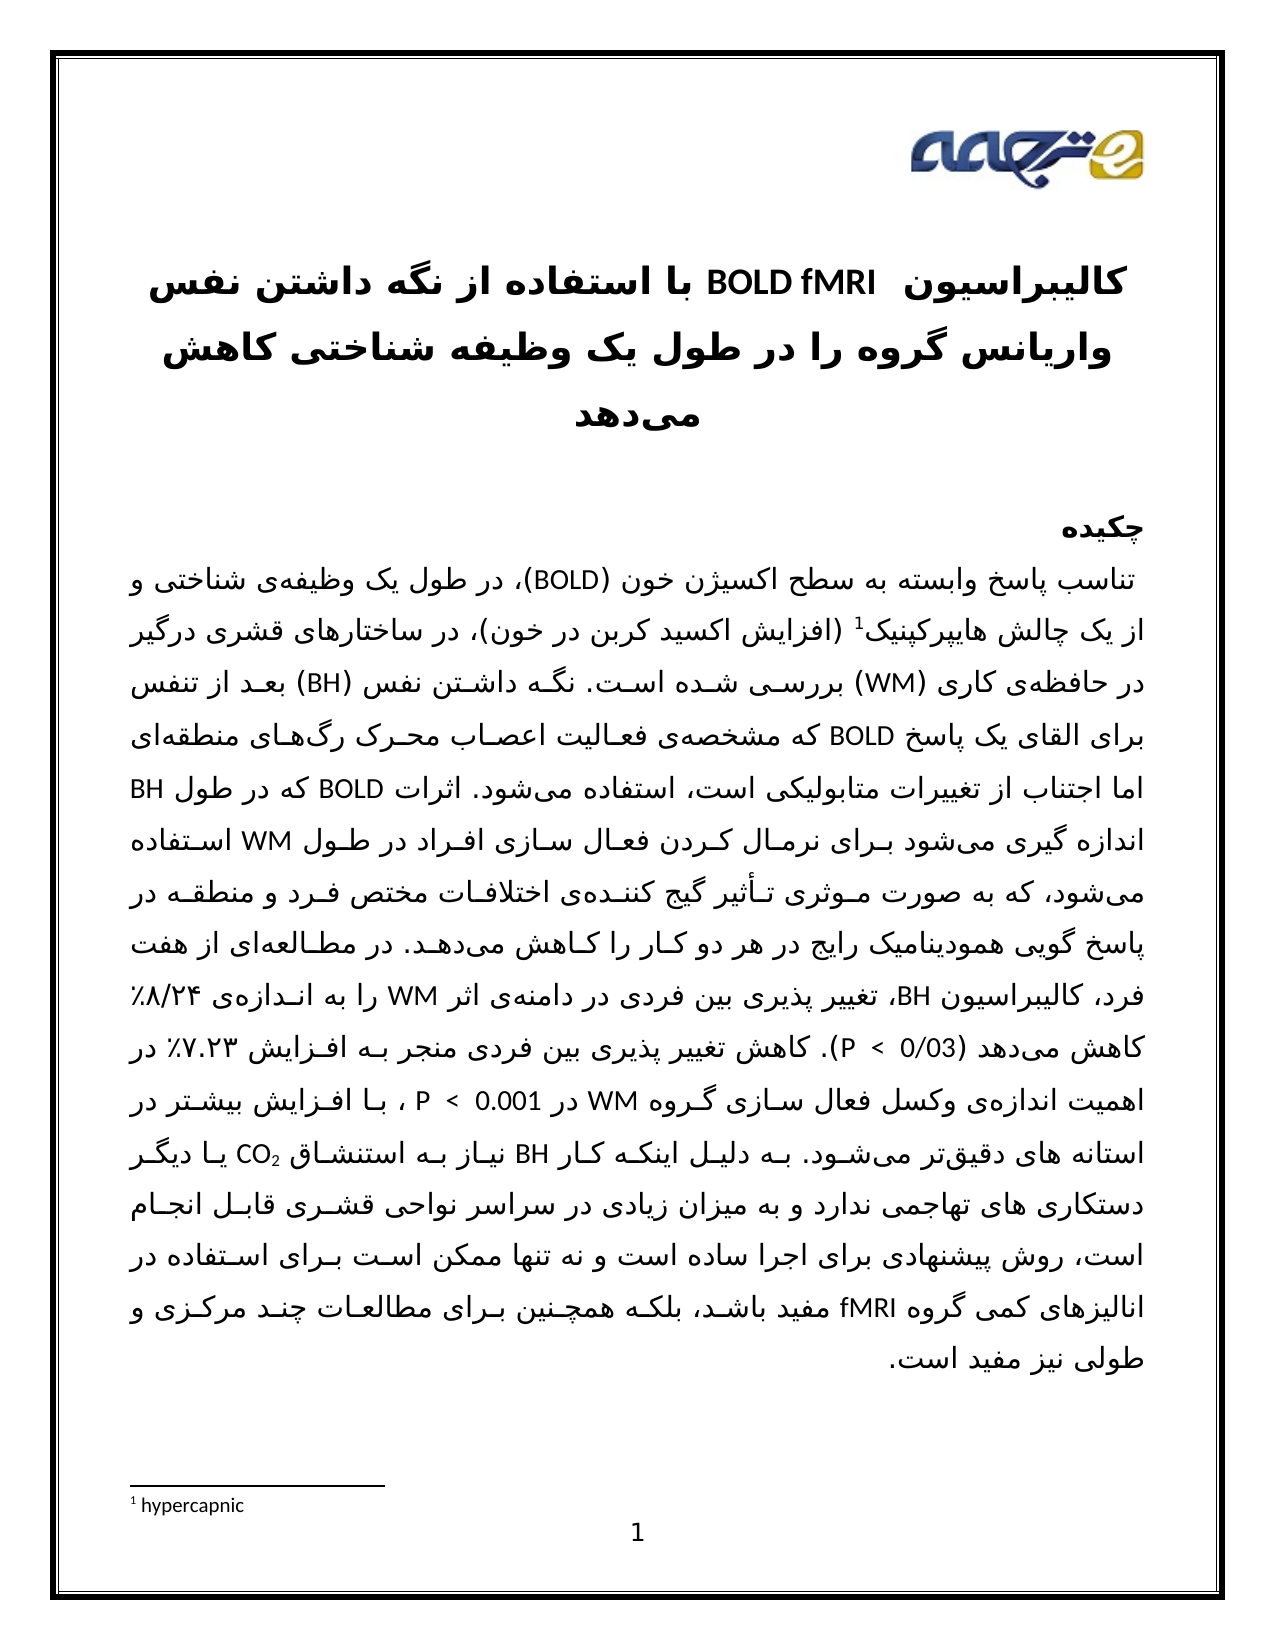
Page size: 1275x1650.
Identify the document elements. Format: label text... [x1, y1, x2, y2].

text تناسب پاسخ وابسته به سطح اکسیژن خون (BOLD)، در طول یک وظیفه‌ی شناختی و از یک چالش هایپرکپنیک (افزایش اکسید کربن در خون)، در ساختارهای قشری درگیر در حافظه‌ی کاری (WM) بررسی شده است. نگه داشتن نفس (BH) بعد از تنفس برای القای یک پاسخ BOLD که مشخصه‌ی فعالیت اعصاب محرک رگ‌های منطقه‌ای اما اجتناب از تغییرات متابولیکی است، استفاده می‌شود. اثرات BOLD که در طول BH اندازه گیری می‌شود برای نرمال کردن فعال سازی افراد در طول WM استفاده می‌شود، که به صورت موثری تأثیر گیج کننده‌ی اختلافات مختص فرد و منطقه در پاسخ گویی همودینامیک رایج در هر دو کار را کاهش می‌دهد. در مطالعه‌ای از هفت فرد، کالیبراسیون BH، تغییر پذیری بین فردی در دامنه‌ی اثر WM را به اندازه‌ی ۸/۲۴٪ کاهش می‌دهد (P < 0/03). کاهش تغییر پذیری بین فردی منجر به افزایش ۷.۲۳٪ در اهمیت اندازه‌ی وکسل فعال سازی گروه WM در P < 0.001 ، با افزایش بیشتر در استانه های دقیق‌تر می‌شود. به دلیل اینکه کار BH نیاز به استنشاق CO2 یا دیگر دستکاری های تهاجمی ندارد و به میزان زیادی در سراسر نواحی قشری قابل انجام است، روش پیشنهادی برای اجرا ساده است و نه تنها ممکن است برای استفاده در انالیزهای کمی گروه fMRI مفید باشد، بلکه همچنین برای مطالعات چند مرکزی و طولی نیز مفید است. [130, 561, 1145, 1376]
text کالیبراسیون BOLD fMRI با استفاده از نگه داشتن نفس واریانس گروه را در طول یک وظیفه‌ شناختی کاهش می‌دهد [130, 258, 1145, 435]
picture [910, 130, 1146, 191]
text چکیده [130, 510, 1145, 544]
